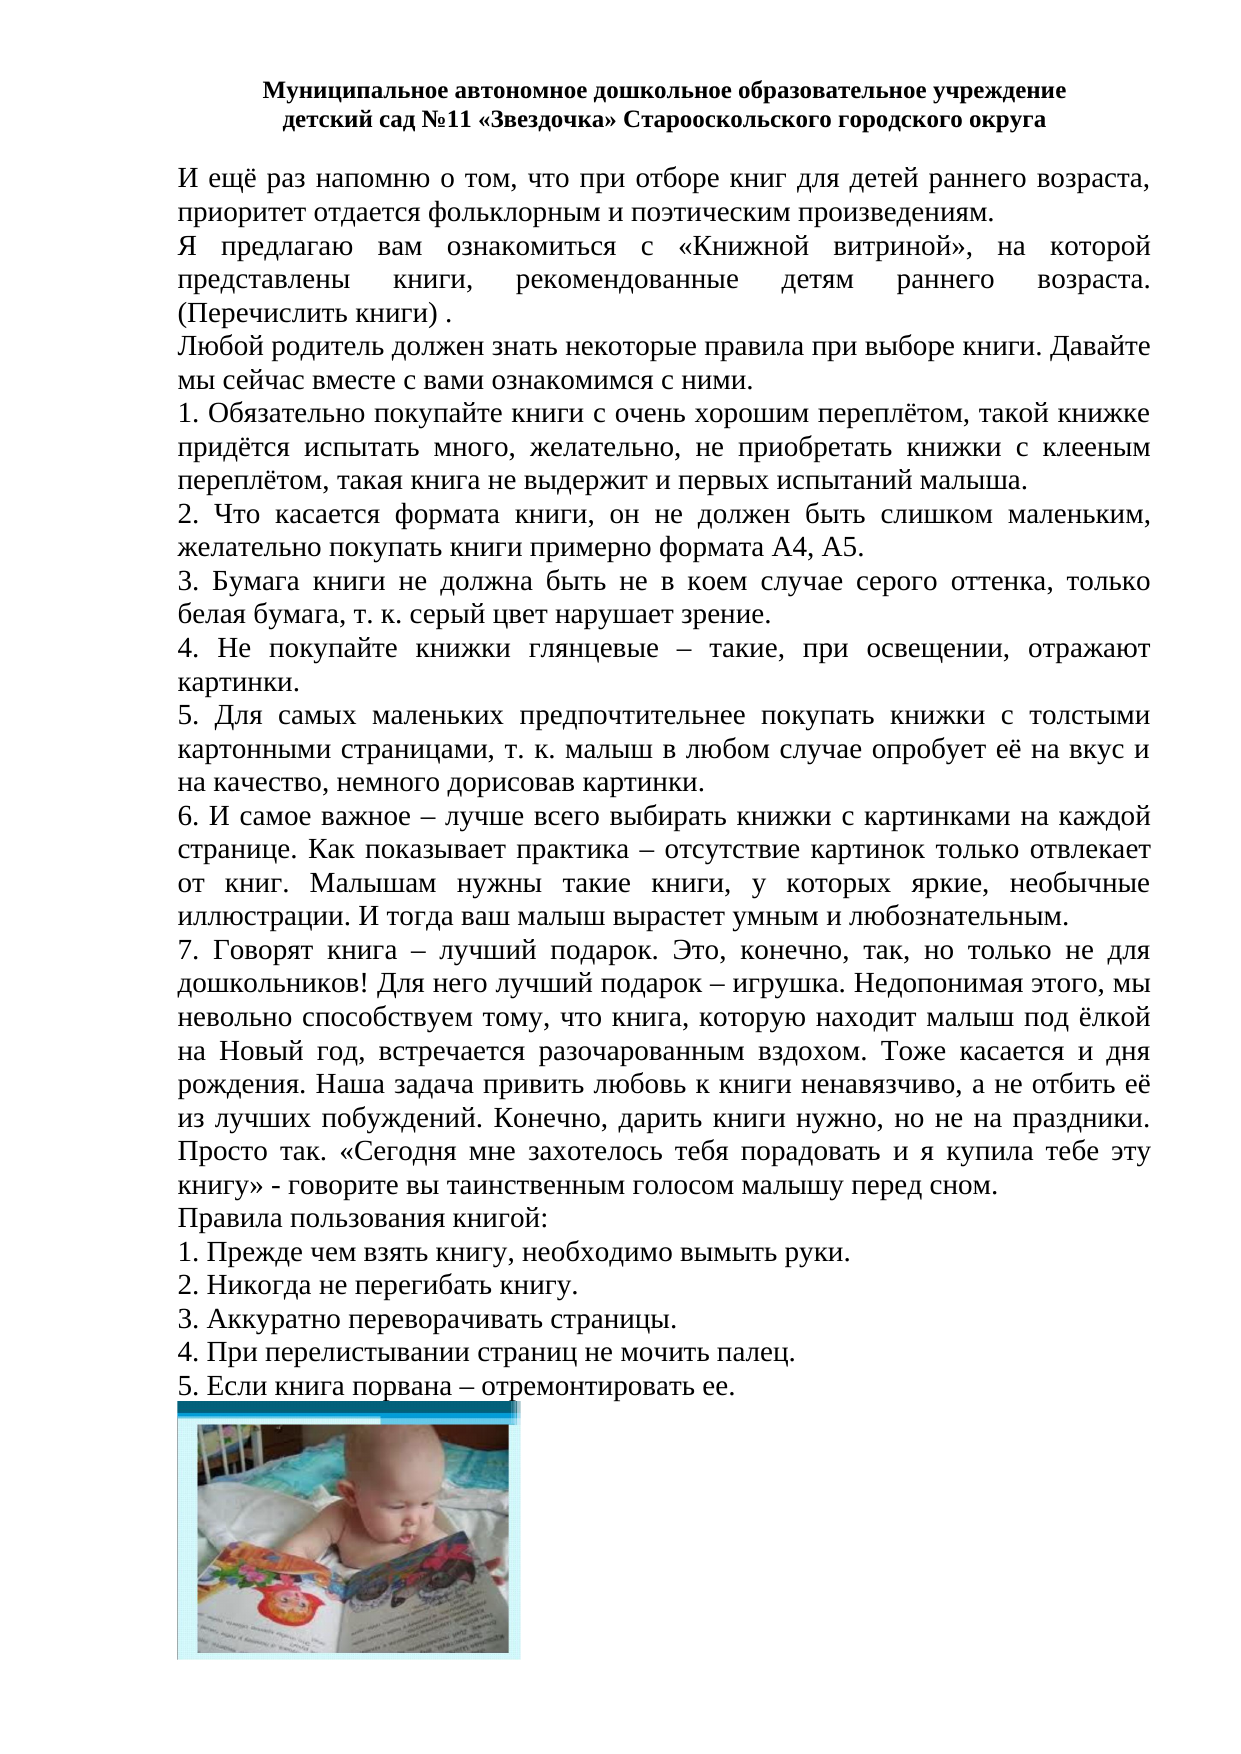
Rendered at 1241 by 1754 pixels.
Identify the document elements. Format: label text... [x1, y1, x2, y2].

text 4. При перелистывании страниц не мочить палец. [177, 1334, 1152, 1368]
text 5. Если книга порвана – отремонтировать ее. [177, 1368, 1152, 1402]
text 4. Не покупайте книжки глянцевые – такие, при освещении, отражают картинки. [177, 630, 1152, 697]
text Любой родитель должен знать некоторые правила при выборе книги. Давайте мы сейчас вместе с вами ознакомимся с ними. [177, 328, 1152, 395]
picture [177, 1401, 521, 1660]
text 2. Никогда не перегибать книгу. [177, 1267, 1152, 1301]
text 6. И самое важное – лучше всего выбирать книжки с картинками на каждой странице. Как показывает практика – отсутствие картинок только отвлекает от книг. Малышам нужны такие книги, у которых яркие, необычные иллюстрации. И тогда ваш малыш вырастет умным и любознательным. [177, 798, 1152, 932]
text И ещё раз напомню о том, что при отборе книг для детей раннего возраста, приоритет отдается фольклорным и поэтическим произведениям. [177, 161, 1152, 228]
text 7. Говорят книга – лучший подарок. Это, конечно, так, но только не для дошкольников! Для него лучший подарок – игрушка. Недопонимая этого, мы невольно способствуем тому, что книга, которую находит малыш под ёлкой на Новый год, встречается разочарованным вздохом. Тоже касается и дня рождения. Наша задача привить любовь к книги ненавязчиво, а не отбить её из лучших побуждений. Конечно, дарить книги нужно, но не на праздники. Просто так. «Сегодня мне захотелось тебя порадовать и я купила тебе эту книгу» - говорите вы таинственным голосом малышу перед сном. [177, 932, 1152, 1200]
text 1. Обязательно покупайте книги с очень хорошим переплётом, такой книжке придётся испытать много, желательно, не приобретать книжки с клееным переплётом, такая книга не выдержит и первых испытаний малыша. [177, 395, 1152, 496]
text Правила пользования книгой: [177, 1200, 1152, 1234]
text 2. Что касается формата книги, он не должен быть слишком маленьким, желательно покупать книги примерно формата А4, А5. [177, 496, 1152, 563]
text 1. Прежде чем взять книгу, необходимо вымыть руки. [177, 1234, 1152, 1267]
text 5. Для самых маленьких предпочтительнее покупать книжки с толстыми картонными страницами, т. к. малыш в любом случае опробует её на вкус и на качество, немного дорисовав картинки. [177, 697, 1152, 798]
text Я предлагаю вам ознакомиться с «Книжной витриной», на которой представлены книги, рекомендованные детям раннего возраста. (Перечислить книги) . [177, 228, 1152, 328]
text 3. Аккуратно переворачивать страницы. [177, 1301, 1152, 1334]
text 3. Бумага книги не должна быть не в коем случае серого оттенка, только белая бумага, т. к. серый цвет нарушает зрение. [177, 563, 1152, 630]
